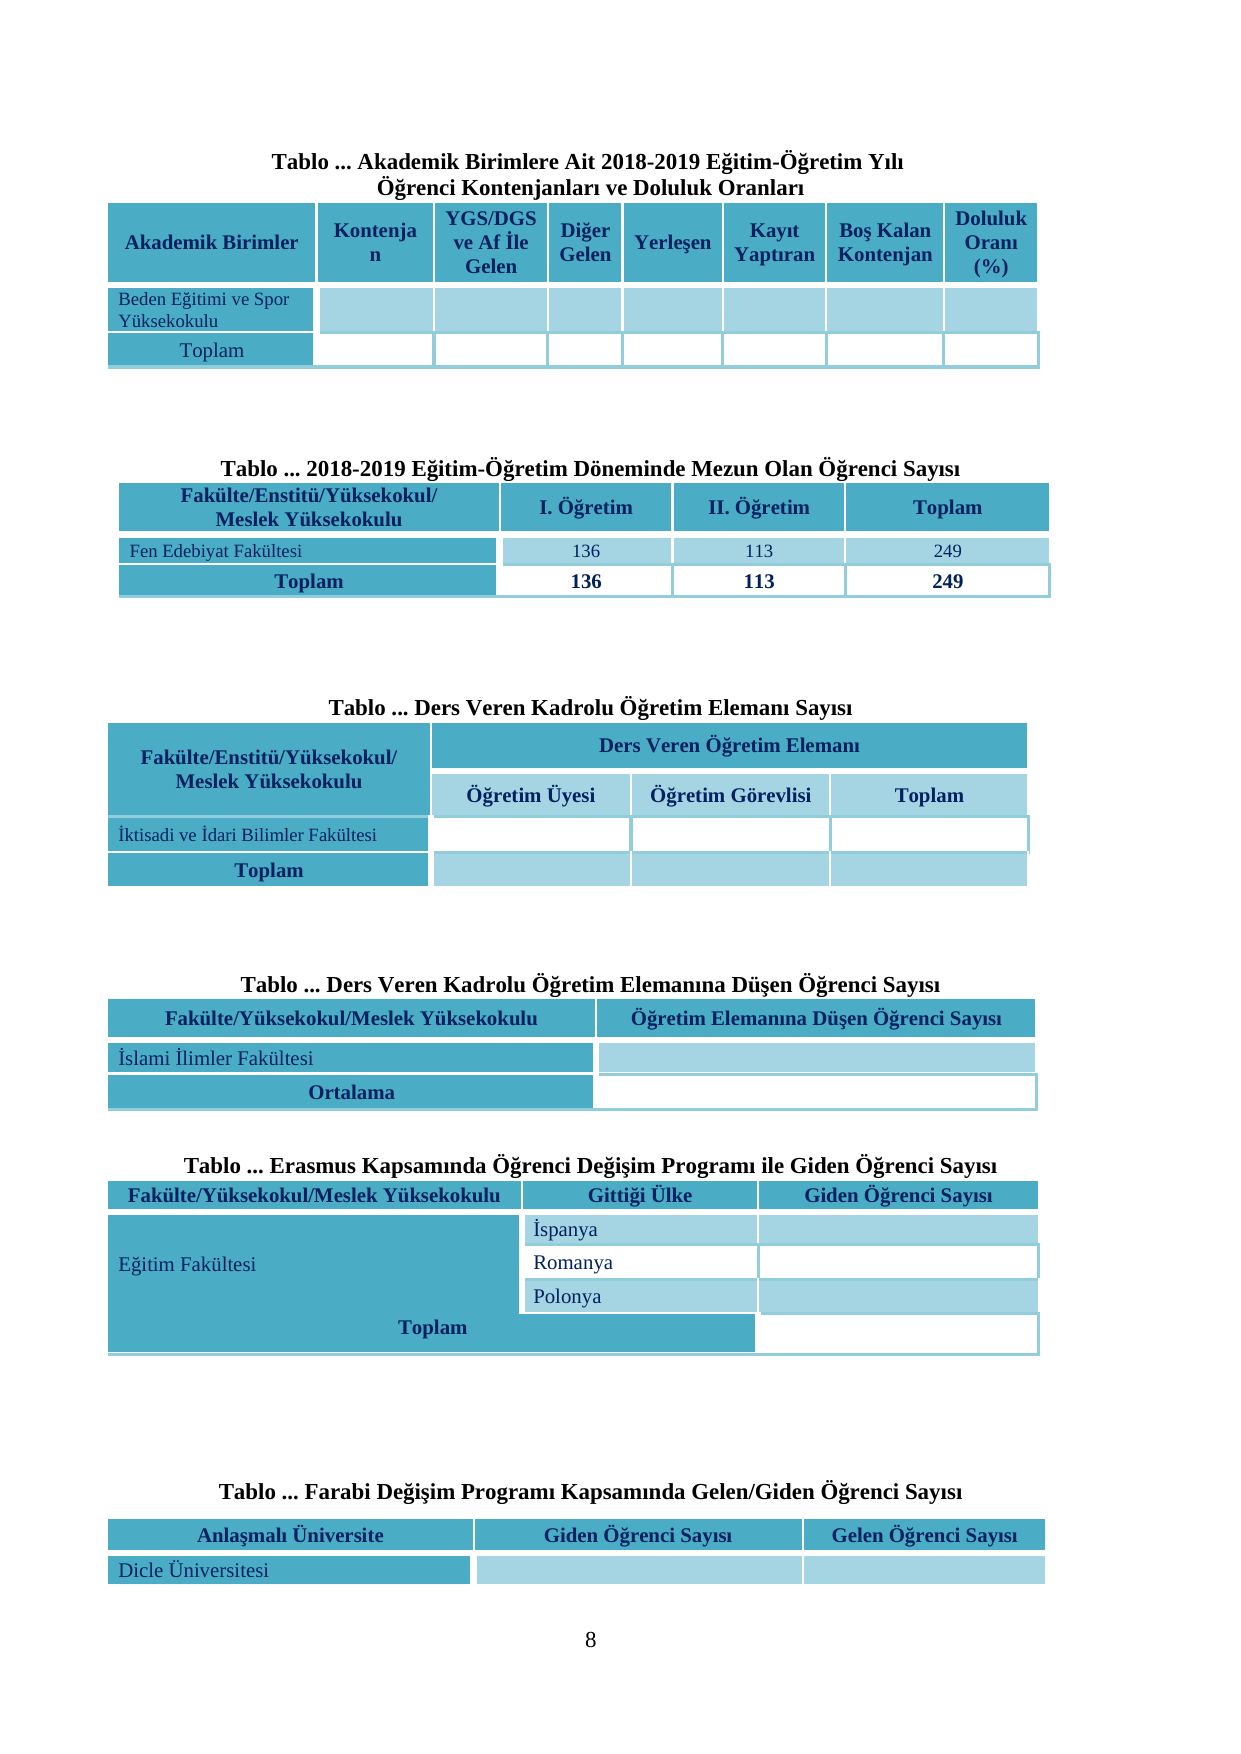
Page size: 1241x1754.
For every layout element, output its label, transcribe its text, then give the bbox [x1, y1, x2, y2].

table_header Fakülte/Yüksekokul/Meslek Yüksekokulu [108, 1181, 521, 1209]
table_header Diğer Gelen [549, 203, 621, 282]
table_cell Eğitim Fakültesi [108, 1215, 519, 1312]
table_cell [945, 288, 1037, 331]
table_cell Öğretim Görevlisi [632, 774, 829, 815]
table_cell [320, 334, 432, 365]
text Tablo ... Farabi Değişim Programı Kapsamında Gelen/Giden Öğrenci Sayısı [118, 1478, 1063, 1504]
table_cell [434, 854, 630, 886]
table_cell İslami İlimler Fakültesi [108, 1043, 593, 1072]
table_cell Öğretim Üyesi [432, 774, 630, 815]
table_cell [724, 288, 825, 331]
table_cell Dicle Üniversitesi [108, 1556, 470, 1584]
table_cell [599, 1076, 1035, 1108]
table_cell Ortalama [108, 1075, 593, 1108]
table_cell İktisadi ve İdari Bilimler Fakültesi [108, 818, 428, 851]
table_cell 1994 [847, 566, 1048, 595]
table_header Fakülte/Enstitü/Yüksekokul/ Meslek Yüksekokulu [108, 723, 430, 815]
table_cell Romanya [525, 1246, 757, 1278]
table_cell [477, 1556, 802, 1584]
text Tablo ... 2018-2019 Eğitim-Öğretim Döneminde Mezun Olan Öğrenci Sayısı [118, 455, 1063, 481]
table_cell İspanya [525, 1215, 757, 1243]
table_header Gelen Öğrenci Sayısı [804, 1519, 1045, 1550]
table_cell [549, 288, 621, 331]
table_cell [828, 334, 942, 365]
table_cell [436, 334, 546, 365]
table_cell 249 [846, 538, 1049, 563]
table_cell 113 [674, 538, 844, 563]
table_cell [624, 334, 721, 365]
text Tablo ... Erasmus Kapsamında Öğrenci Değişim Programı ile Giden Öğrenci Sayısı [118, 1152, 1063, 1179]
table_cell [761, 1315, 1037, 1352]
table_cell Toplam [119, 565, 496, 595]
table_header Akademik Birimler [108, 203, 315, 282]
table_cell [549, 334, 621, 365]
table_header Doluluk Oranı (%) [945, 203, 1037, 282]
table_cell Polonya [525, 1281, 757, 1312]
table_cell [435, 288, 547, 331]
table_header I. Öğretim [501, 483, 671, 531]
table_cell [831, 854, 1027, 886]
table_cell Toplam [108, 853, 428, 886]
table_header Öğretim Elemanına Düşen Öğrenci Sayısı [597, 999, 1035, 1037]
table_header Toplam [846, 483, 1049, 531]
table_cell [320, 288, 433, 331]
table_header II. Öğretim [674, 483, 844, 531]
table_cell [599, 1043, 1035, 1072]
table_header Kayıt Yaptıran [724, 203, 825, 282]
table_header Ders Veren Öğretim Elemanı [432, 723, 1027, 768]
text Tablo ... Ders Veren Kadrolu Öğretim Elemanı Sayısı [118, 694, 1063, 721]
table_cell [760, 1246, 1037, 1278]
table_cell [632, 854, 829, 886]
table_header Boş Kalan Kontenjan [827, 203, 943, 282]
table_header Anlaşmalı Üniversite [108, 1519, 473, 1550]
table_header Kontenjan [318, 203, 433, 282]
table_header Giden Öğrenci Sayısı [759, 1181, 1038, 1209]
table_header Fakülte/Yüksekokul/Meslek Yüksekokulu [108, 999, 595, 1037]
table_cell 136 [503, 538, 671, 563]
table_header YGS/DGS ve Af İle Gelen [435, 203, 547, 282]
table_cell Toplam [831, 774, 1027, 815]
table_cell [759, 1281, 1038, 1312]
table_cell [624, 288, 722, 331]
table_cell Toplam [108, 333, 313, 365]
table_cell [724, 334, 825, 365]
table_header Fakülte/Enstitü/Yüksekokul/ Meslek Yüksekokulu [119, 483, 499, 531]
table_header Gittiği Ülke [523, 1181, 757, 1209]
table_cell 1390 [503, 566, 671, 595]
table_cell [434, 818, 629, 851]
table_header Giden Öğrenci Sayısı [475, 1519, 802, 1550]
table_cell [945, 334, 1037, 365]
table_cell Fen Edebiyat Fakültesi [119, 538, 496, 563]
table_cell 604 [674, 566, 844, 595]
table_cell [633, 818, 829, 851]
table_cell [759, 1215, 1038, 1243]
text Tablo ... Ders Veren Kadrolu Öğretim Elemanına Düşen Öğrenci Sayısı [118, 971, 1063, 997]
table_cell Toplam [108, 1312, 755, 1352]
table_cell [804, 1556, 1045, 1584]
table_cell Beden Eğitimi ve Spor Yüksekokulu [108, 288, 313, 331]
text Tablo ... Akademik Birimlere Ait 2018-2019 Eğitim-Öğretim Yılı Öğrenci Kontenjanları ve Doluluk Oranları [118, 148, 1063, 200]
table_header Yerleşen [624, 203, 722, 282]
table_cell [832, 818, 1027, 851]
table_cell [827, 288, 943, 331]
